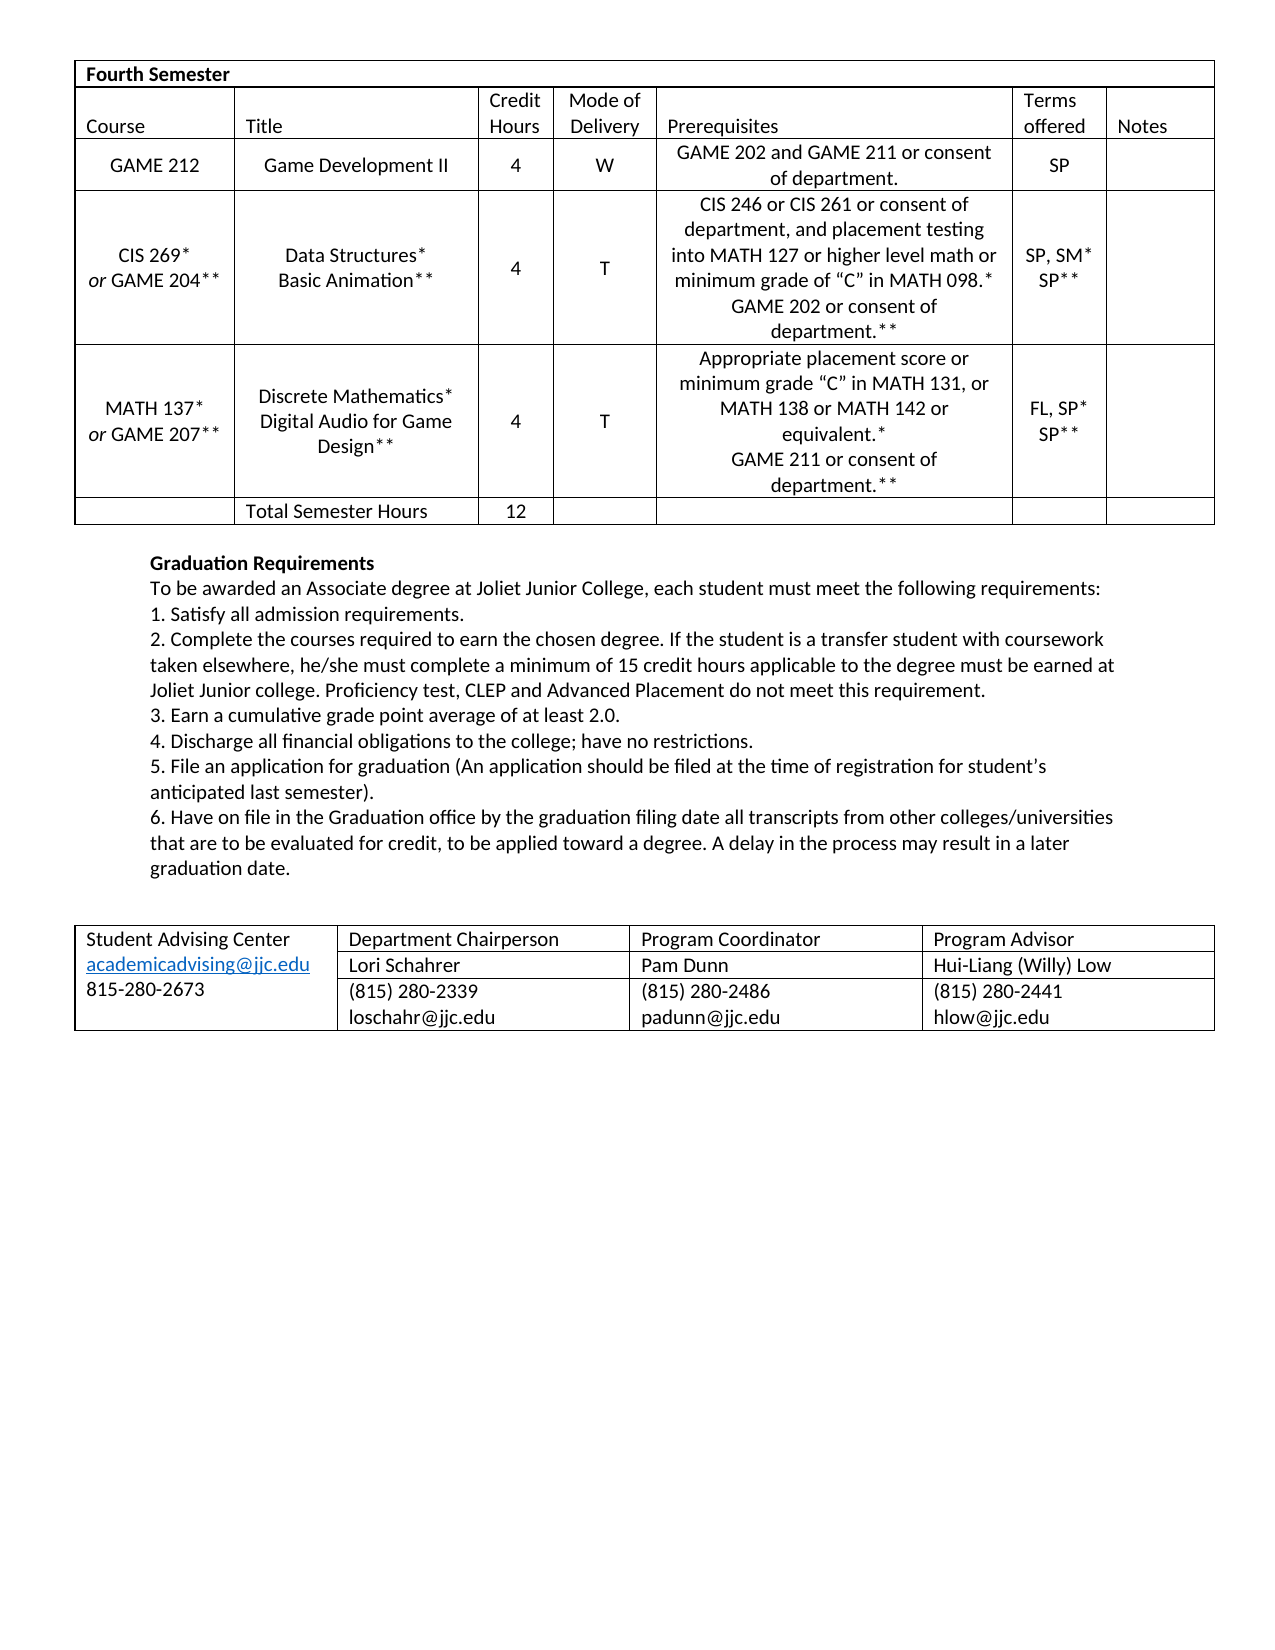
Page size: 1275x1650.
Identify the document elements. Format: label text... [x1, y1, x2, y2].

table_cell [1107, 191, 1214, 344]
table_cell [1107, 345, 1214, 497]
table_header Fourth Semester [76, 61, 1214, 86]
table_cell 4 [479, 191, 553, 344]
table_cell [554, 498, 656, 524]
text 4. Discharge all financial obligations to the college; have no restrictions. [150, 728, 1125, 753]
table_cell W [554, 139, 656, 190]
table_cell 4 [479, 139, 553, 190]
table_cell Prerequisites [657, 88, 1012, 138]
table_cell FL, SP* SP** [1013, 345, 1106, 497]
text 5. File an application for graduation (An application should be filed at the time of registration for student’s anticipated last semester). [150, 753, 1125, 804]
table_cell GAME 212 [76, 139, 234, 190]
table_cell [657, 498, 1012, 524]
table_cell Lori Schahrer [338, 952, 629, 978]
table_header Program Coordinator [630, 926, 922, 951]
table_cell Title [235, 88, 478, 138]
table_cell SP, SM* SP** [1013, 191, 1106, 344]
table_cell Hui-Liang (Willy) Low [923, 952, 1214, 978]
table_cell Notes [1107, 88, 1214, 138]
table_cell Terms offered [1013, 88, 1106, 138]
table_cell Mode of Delivery [554, 88, 656, 138]
table_cell Data Structures* Basic Animation** [235, 191, 478, 344]
table_cell CIS 246 or CIS 261 or consent of department, and placement testing into MATH 127 or higher level math or minimum grade of “C” in MATH 098.* GAME 202 or consent of department.** [657, 191, 1012, 344]
table_header Student Advising Center academicadvising@jjc.edu 815-280-2673 [76, 926, 337, 1029]
table_cell T [554, 191, 656, 344]
table_header Program Advisor [923, 926, 1214, 951]
table_cell Course [76, 88, 234, 138]
table_cell SP [1013, 139, 1106, 190]
text Graduation Requirements [150, 550, 1215, 576]
table_cell CIS 269* or GAME 204** [76, 191, 234, 344]
table_cell [1013, 498, 1106, 524]
table_cell Credit Hours [479, 88, 553, 138]
table_cell MATH 137* or GAME 207** [76, 345, 234, 497]
table_cell [1107, 139, 1214, 190]
table_cell Game Development II [235, 139, 478, 190]
table_cell Pam Dunn [630, 952, 922, 978]
table_cell (815) 280-2339 loschahr@jjc.edu [338, 979, 629, 1029]
table_cell T [554, 345, 656, 497]
text To be awarded an Associate degree at Joliet Junior College, each student must meet the following requirements: [150, 576, 1125, 601]
table_cell Discrete Mathematics* Digital Audio for Game Design** [235, 345, 478, 497]
text 6. Have on file in the Graduation office by the graduation filing date all transcripts from other colleges/universities that are to be evaluated for credit, to be applied toward a degree. A delay in the process may result in a later graduation date. [150, 804, 1125, 881]
table_cell Total Semester Hours [235, 498, 478, 524]
table_header Department Chairperson [338, 926, 629, 951]
table_cell 4 [479, 345, 553, 497]
table_cell Appropriate placement score or minimum grade “C” in MATH 131, or MATH 138 or MATH 142 or equivalent.* GAME 211 or consent of department.** [657, 345, 1012, 497]
table_cell [76, 498, 234, 524]
text 1. Satisfy all admission requirements. [150, 601, 1125, 626]
text 3. Earn a cumulative grade point average of at least 2.0. [150, 703, 1125, 728]
table_cell [1107, 498, 1214, 524]
table_cell 12 [479, 498, 553, 524]
table_cell GAME 202 and GAME 211 or consent of department. [657, 139, 1012, 190]
table_cell (815) 280-2486 padunn@jjc.edu [630, 979, 922, 1029]
text 2. Complete the courses required to earn the chosen degree. If the student is a transfer student with coursework taken elsewhere, he/she must complete a minimum of 15 credit hours applicable to the degree must be earned at Joliet Junior college. Proficiency test, CLEP and Advanced Placement do not meet this requirement. [150, 626, 1125, 703]
table_cell (815) 280-2441 hlow@jjc.edu [923, 979, 1214, 1029]
